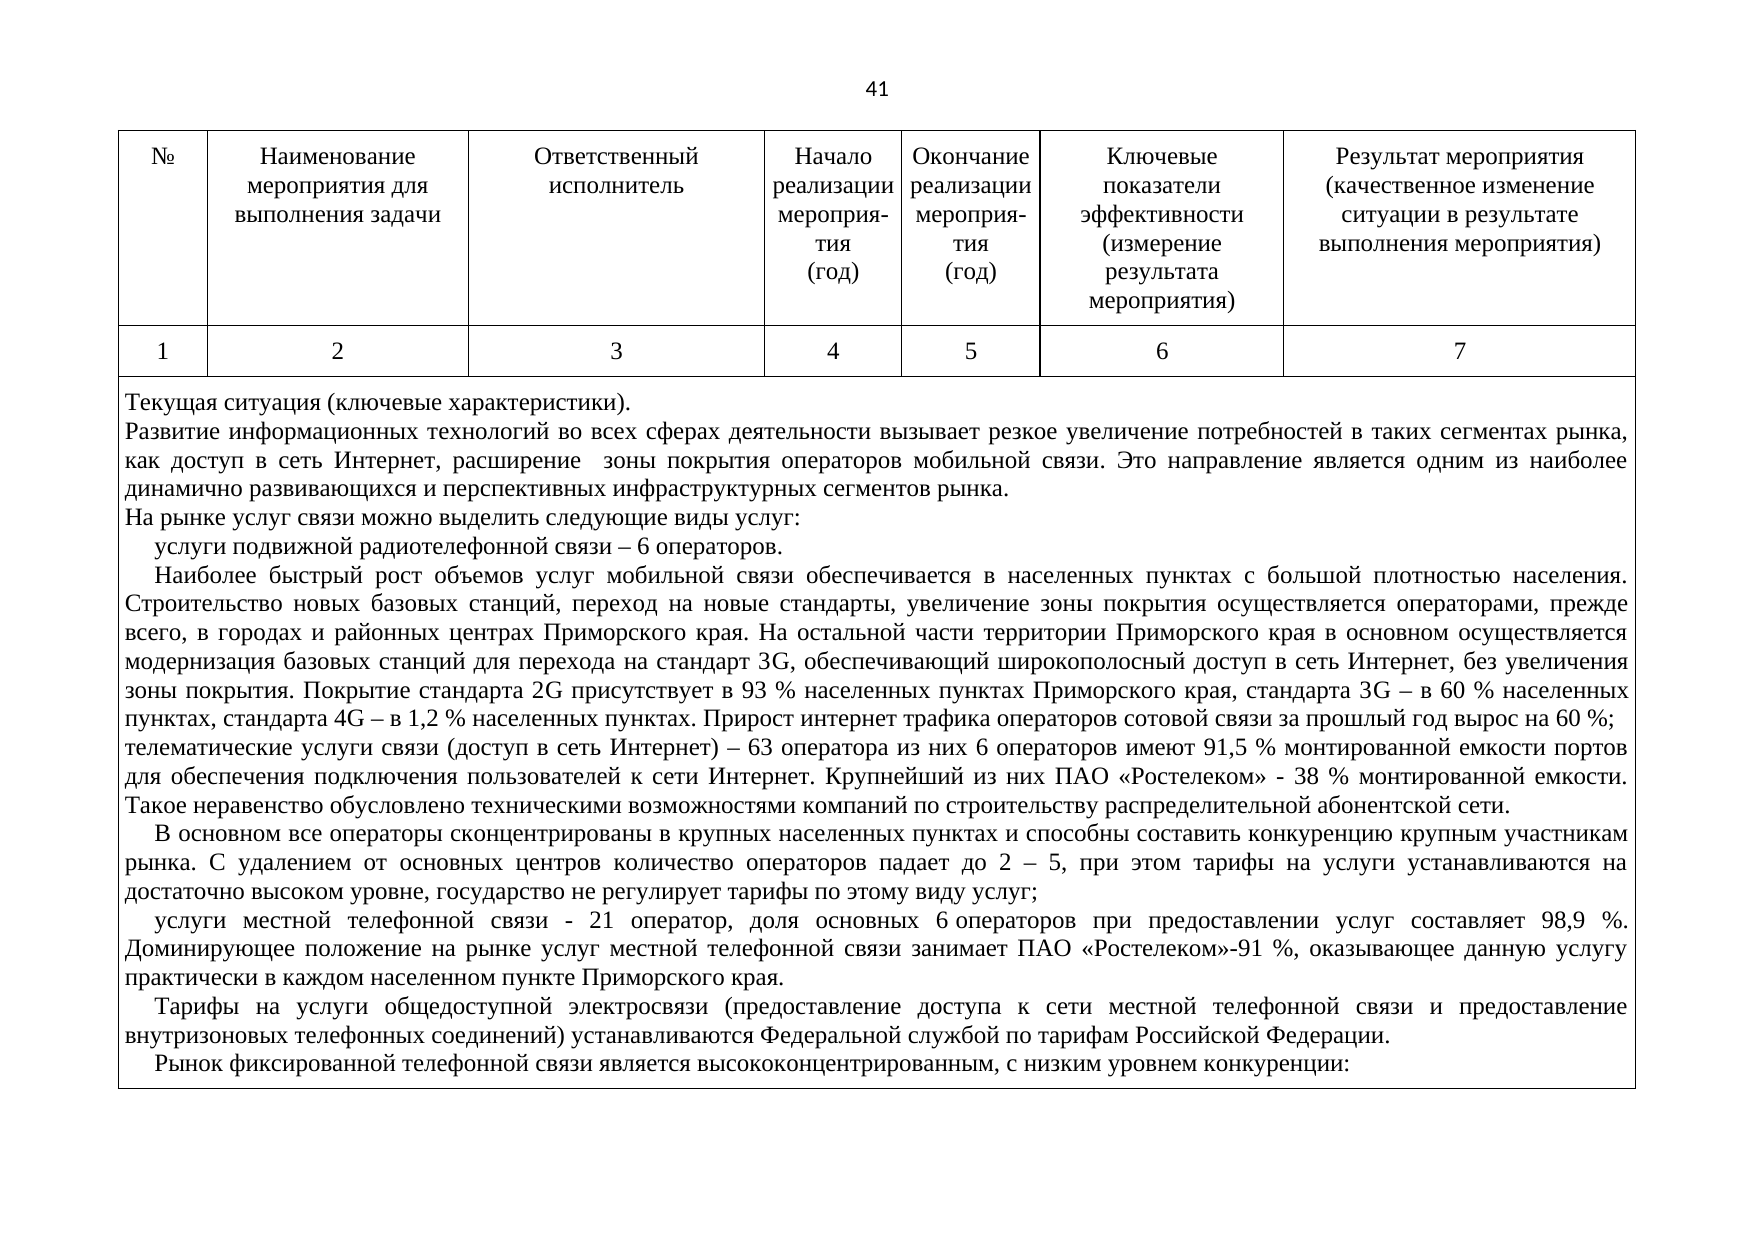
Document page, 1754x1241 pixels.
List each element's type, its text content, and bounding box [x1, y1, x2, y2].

table_header Ответственный исполнитель [469, 131, 764, 324]
table_header Результат мероприятия (качественное изменение ситуации в результате выполнения мероприятия) [1284, 131, 1635, 324]
table_cell 7 [1284, 326, 1635, 376]
table_cell 3 [469, 326, 764, 376]
table_header Ключевые показатели эффективности (измерение результата мероприятия) [1041, 131, 1283, 324]
table_cell 1 [119, 326, 207, 376]
table_header Наименование мероприятия для выполнения задачи [208, 131, 468, 324]
table_cell 5 [902, 326, 1039, 376]
table_header Окончание реализации мероприя-тия (год) [902, 131, 1039, 324]
table_cell 6 [1041, 326, 1283, 376]
table_cell 4 [765, 326, 901, 376]
table_header № [119, 131, 207, 324]
table_cell 2 [208, 326, 468, 376]
table_header Начало реализации мероприя- тия (год) [765, 131, 901, 324]
table_cell Текущая ситуация (ключевые характеристики). Развитие информационных технологий во всех сферах деятельности вызывает резкое увеличение потребностей в таких сегментах рынка, как доступ в сеть Интернет, расширение зоны покрытия операторов мобильной связи. Это направление является одним из наиболее динамично развивающихся и перспективных инфраструктурных сегментов рынка. На рынке услуг связи можно выделить следующие виды услуг: услуги подвижной радиотелефонной связи – 6 операторов. Наиболее быстрый рост объемов услуг мобильной связи обеспечивается в населенных пунктах с большой плотностью населения. Строительство новых базовых станций, переход на новые стандарты, увеличение зоны покрытия осуществляется операторами, прежде всего, в городах и районных центрах Приморского края. На остальной части территории Приморского края в основном осуществляется модернизация базовых станций для перехода на стандарт 3G, обеспечивающий широкополосный доступ в сеть Интернет, без увеличения зоны покрытия. Покрытие стандарта 2G присутствует в 93 % населенных пунктах Приморского края, стандарта 3G – в 60 % населенных пунктах, стандарта 4G – в 1,2 % населенных пунктах. Прирост интернет трафика операторов сотовой связи за прошлый год вырос на 60 %; телематические услуги связи (доступ в сеть Интернет) – 63 оператора из них 6 операторов имеют 91,5 % монтированной емкости портов для обеспечения подключения пользователей к сети Интернет. Крупнейший из них ПАО «Ростелеком» - 38 % монтированной емкости. Такое неравенство обусловлено техническими возможностями компаний по строительству распределительной абонентской сети. В основном все операторы сконцентрированы в крупных населенных пунктах и способны составить конкуренцию крупным участникам рынка. С удалением от основных центров количество операторов падает до 2 – 5, при этом тарифы на услуги устанавливаются на достаточно высоком уровне, государство не регулирует тарифы по этому виду услуг; услуги местной телефонной связи - 21 оператор, доля основных 6 операторов при предоставлении услуг составляет 98,9 %. Доминирующее положение на рынке услуг местной телефонной связи занимает ПАО «Ростелеком»-91 %, оказывающее данную услугу практически в каждом населенном пункте Приморского края. Тарифы на услуги общедоступной электросвязи (предоставление доступа к сети местной телефонной связи и предоставление внутризоновых телефонных соединений) устанавливаются Федеральной службой по тарифам Российской Федерации. Рынок фиксированной телефонной связи является высококонцентрированным, с низким уровнем конкуренции: услуги внутризоновой телефонной связи - 3 предприятия; услуги междугородной и международной связи – 7 операторов, доля 5 крупных операторов составляет 97 % в общем объеме предоставляемых услуг. На рынке внутризоновой связи доминирующее положение также занимает ПАО «Ростелеком», которое предоставляет 70 % услуг. Рынок междугородной внутризоновой телефонной связи является высококонцентрированным, с низким уровнем конкуренции; услуги почтовой связи – 10 предприятий, среди которых 1 оператор - ФГУП «Почта России» является практически монополистом почтовой связи и занимает лидирующее положение - 97 %. Суммарная доля остальных операторов - менее 3 %; услуги эфирного радиовещания – 13 операторов; услуги проводного радиовещания – 1 оператор; услуги эфирного вещания телевидения – 10 операторов; услуги кабельного телевидения – 30 операторов. Основным оператором телерадиовещания является ФГУП «Российская телевизионная и радиовещательная сеть» и КГУ «Общественное телевидение Приморья». Услуги кабельного телевидения предоставляют 29 операторов. Основным фактором развития кабельного телевидения является наличие более 120 программ по сравнению с эфирным телевидением, транслируемым в цифровом формате, и возможность предоставления широкополосного доступа в сеть Интернет [119, 377, 1635, 1088]
